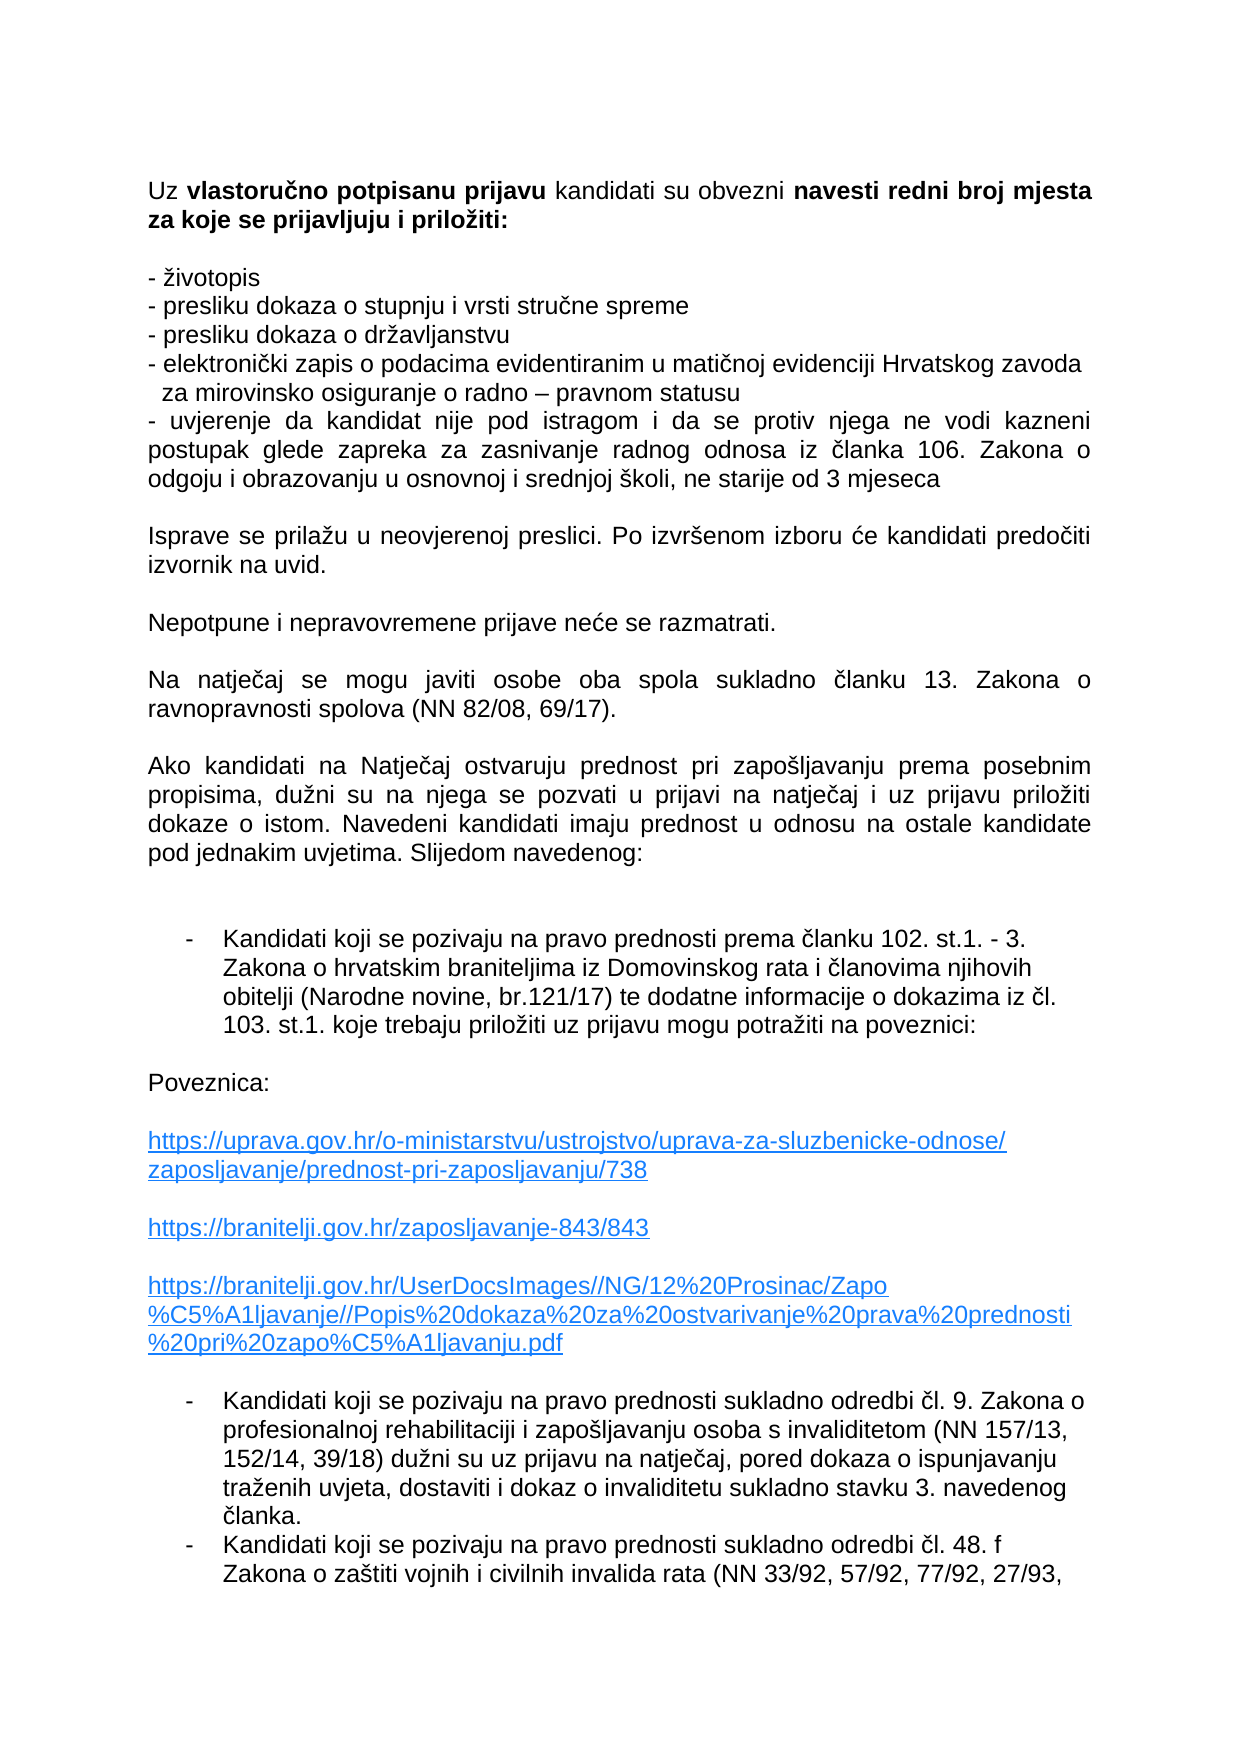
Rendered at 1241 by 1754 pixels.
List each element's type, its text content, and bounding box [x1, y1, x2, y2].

text - presliku dokaza o stupnju i vrsti stručne spreme [148, 291, 1093, 320]
text Ako kandidati na Natječaj ostvaruju prednost pri zapošljavanju prema posebnim propisima, dužni su na njega se pozvati u prijavi na natječaj i uz prijavu priložiti dokaze o istom. Navedeni kandidati imaju prednost u odnosu na ostale kandidate pod jednakim uvjetima. Slijedom navedenog: [148, 751, 1093, 866]
text - životopis [148, 263, 1093, 291]
text - uvjerenje da kandidat nije pod istragom i da se protiv njega ne vodi kazneni postupak glede zapreka za zasnivanje radnog odnosa iz članka 106. Zakona o odgoju i obrazovanju u osnovnoj i srednjoj školi, ne starije od 3 mjeseca [148, 406, 1093, 493]
text - elektronički zapis o podacima evidentiranim u matičnoj evidenciji Hrvatskog zavoda [148, 349, 1093, 378]
text Na natječaj se mogu javiti osobe oba spola sukladno članku 13. Zakona o ravnopravnosti spolova (NN 82/08, 69/17). [148, 665, 1093, 723]
text https://branitelji.gov.hr/UserDocsImages//NG/12%20Prosinac/Zapo%C5%A1ljavanje//Popis%20dokaza%20za%20ostvarivanje%20prava%20prednosti%20pri%20zapo%C5%A1ljavanju.pdf [148, 1271, 1093, 1357]
text Poveznica: [148, 1068, 1093, 1097]
list Kandidati koji se pozivaju na pravo prednosti sukladno odredbi čl. 9. Zakona o profesionalnoj rehabilitaciji i zapošljavanju osoba s invaliditetom (NN 157/13, 152/14, 39/18) dužni su uz prijavu na natječaj, pored dokaza o ispunjavanju traženih uvjeta, dostaviti i dokaz o invaliditetu sukladno stavku 3. navedenog članka. [185, 1386, 1093, 1530]
text za mirovinsko osiguranje o radno – pravnom statusu [148, 378, 1093, 406]
text https://uprava.gov.hr/o-ministarstvu/ustrojstvo/uprava-za-sluzbenicke-odnose/zaposljavanje/prednost-pri-zaposljavanju/738 [148, 1126, 1093, 1184]
text Uz vlastoručno potpisanu prijavu kandidati su obvezni navesti redni broj mjesta za koje se prijavljuju i priložiti: [148, 176, 1093, 234]
list Kandidati koji se pozivaju na pravo prednosti prema članku 102. st.1. - 3. Zakona o hrvatskim braniteljima iz Domovinskog rata i članovima njihovih obitelji (Narodne novine, br.121/17) te dodatne informacije o dokazima iz čl. 103. st.1. koje trebaju priložiti uz prijavu mogu potražiti na poveznici: [185, 924, 1093, 1039]
text https://branitelji.gov.hr/zaposljavanje-843/843 [148, 1213, 1093, 1242]
text Nepotpune i nepravovremene prijave neće se razmatrati. [148, 608, 1093, 636]
text Isprave se prilažu u neovjerenoj preslici. Po izvršenom izboru će kandidati predočiti izvornik na uvid. [148, 521, 1093, 579]
text - presliku dokaza o državljanstvu [148, 320, 1093, 349]
